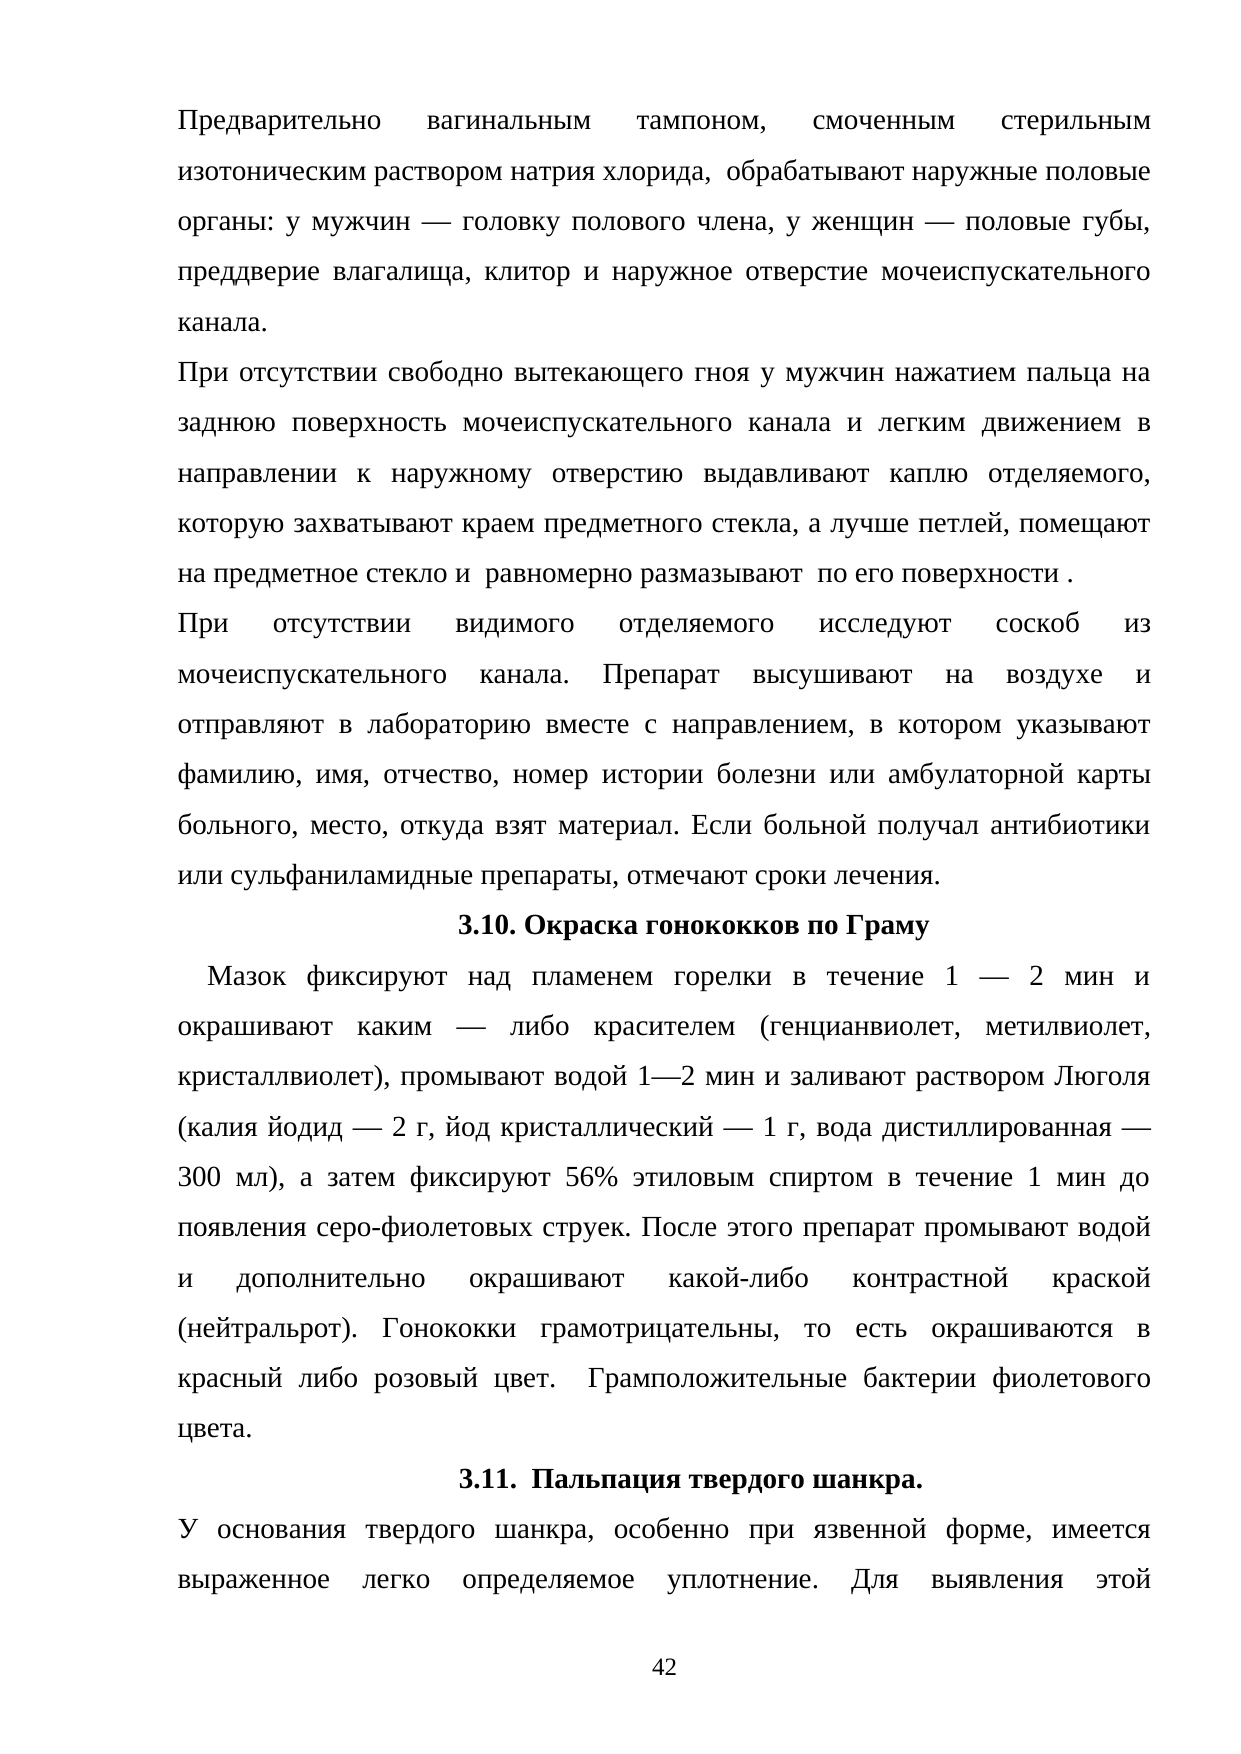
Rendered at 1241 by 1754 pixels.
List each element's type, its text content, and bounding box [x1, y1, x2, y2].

text 3.11. Пальпация твердого шанкра. [327, 1461, 1152, 1494]
text При отсутствии свободно вытекающего гноя у мужчин нажатием пальца на заднюю поверхность мочеиспускательного канала и легким движением в направлении к наружному отверстию выдавливают каплю отделяемого, которую захватывают краем предметного стекла, а лучше петлей, помещают на предметное стекло и равномерно размазывают по его поверхности . [177, 354, 1152, 589]
text При отсутствии видимого отделяемого исследуют соскоб из мочеиспускательного канала. Препарат высушивают на воздухе и отправляют в лабораторию вместе с направлением, в котором указывают фамилию, имя, отчество, номер истории болезни или амбулаторной карты больного, место, откуда взят материал. Если больной получал антибиотики или сульфаниламидные препараты, отмечают сроки лечения. [177, 606, 1152, 891]
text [177, 102, 1152, 337]
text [177, 1511, 1152, 1595]
text 3.10. Окраска гонококков по Граму [458, 907, 1152, 941]
text Мазок фиксируют над пламенем горелки в течение 1 — 2 мин и окрашивают каким — либо красителем (генцианвиолет, метилвиолет, кристаллвиолет), промывают водой 1—2 мин и заливают раствором Люголя (калия йодид — 2 г, йод кристаллический — 1 г, вода дистиллированная — 300 мл), а затем фиксируют 56% этиловым спиртом в течение 1 мин до появления серо-фиолетовых струек. После этого препарат промывают водой и дополнительно окрашивают какой-либо контрастной краской (нейтральрот). Гонококки грамотрицательны, то есть окрашиваются в красный либо розовый цвет. Грамположительные бактерии фиолетового цвета. [177, 958, 1152, 1444]
